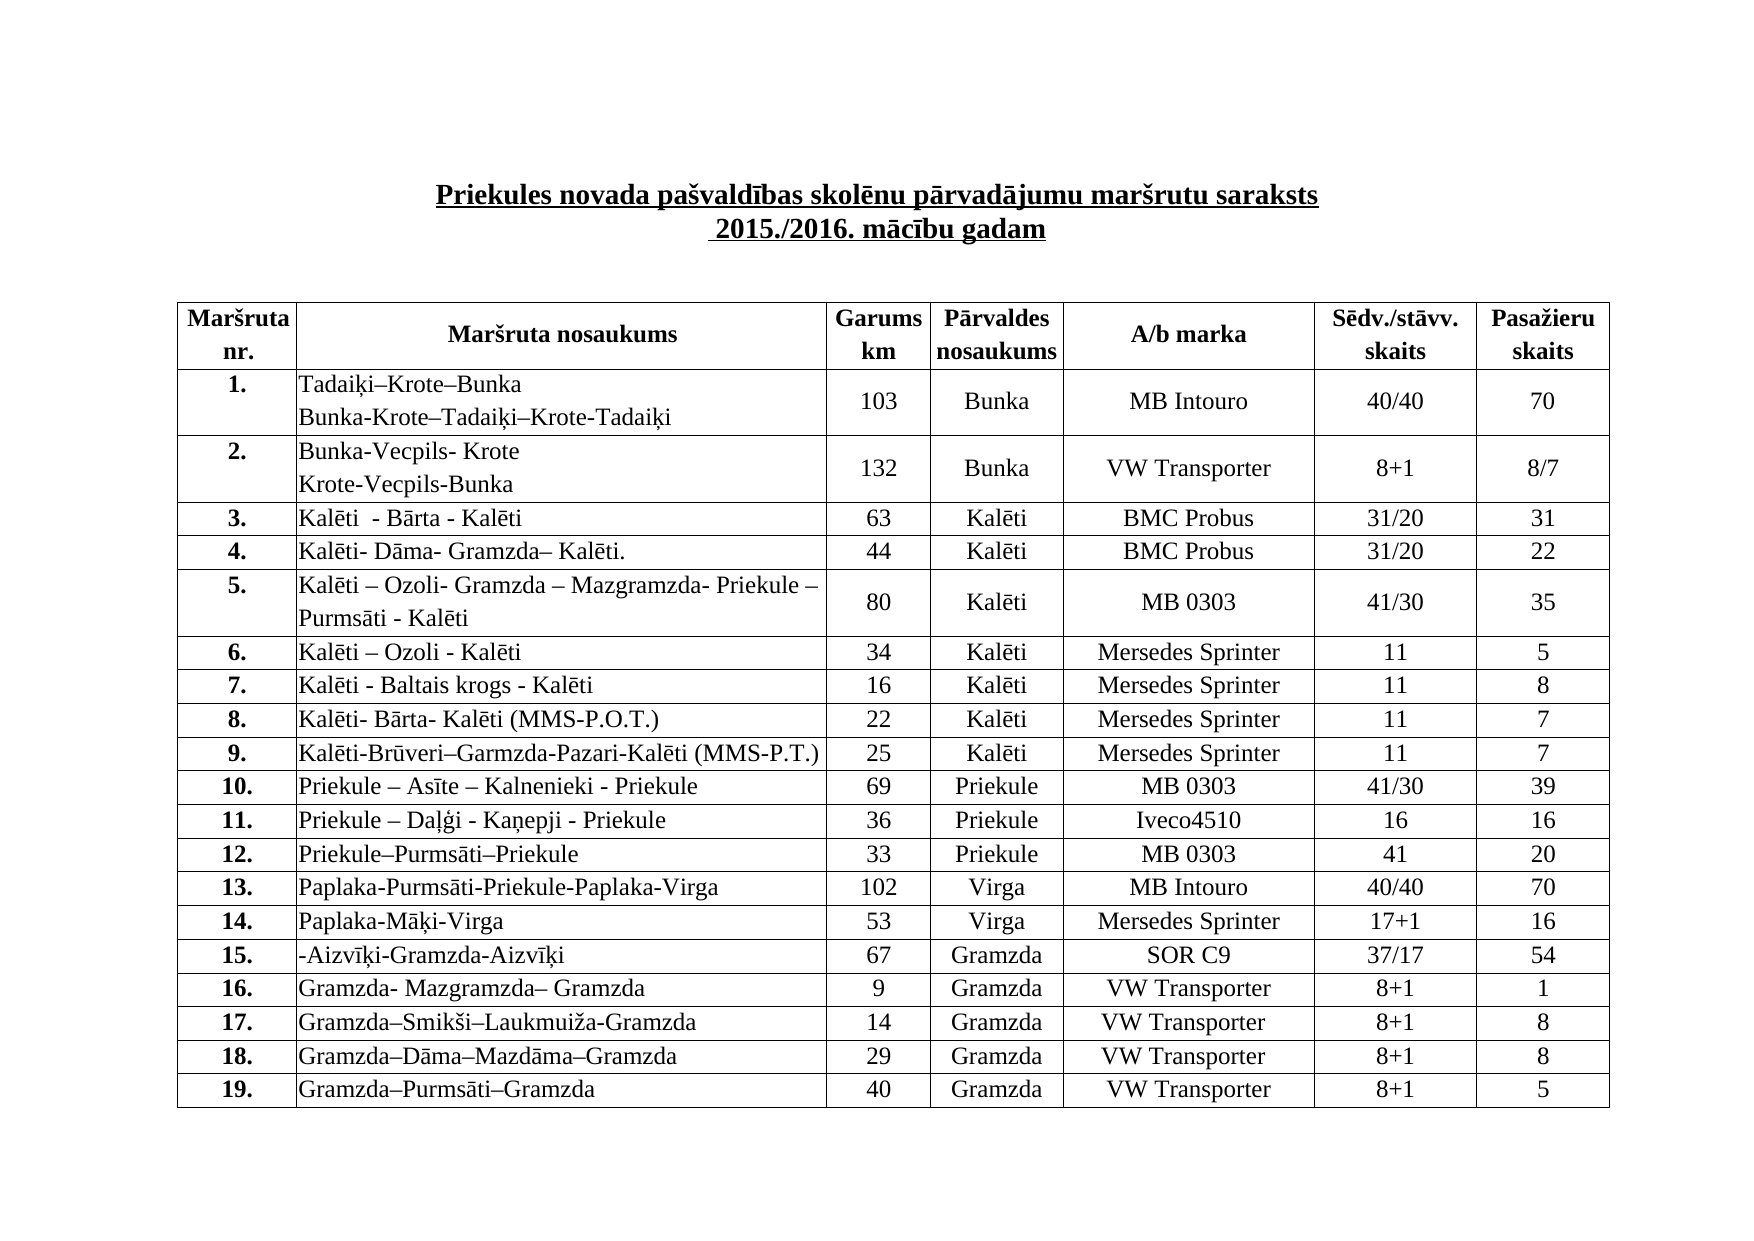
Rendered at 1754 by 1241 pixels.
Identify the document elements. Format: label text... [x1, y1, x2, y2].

table_cell VW Transporter [1064, 1007, 1314, 1040]
table_cell 31 [1477, 503, 1609, 535]
table_cell 13. [178, 872, 296, 905]
table_cell 16 [827, 670, 930, 703]
table_cell Kalēti – Ozoli - Kalēti [297, 637, 826, 669]
table_cell Gramzda–Purmsāti–Gramzda [297, 1074, 826, 1107]
table_cell 8 [1477, 1041, 1609, 1073]
table_cell 1 [1477, 974, 1609, 1006]
table_cell 17. [178, 1007, 296, 1040]
table_header Garums km [827, 303, 930, 368]
table_cell Priekule [931, 805, 1063, 838]
table_cell 8+1 [1315, 1007, 1476, 1040]
table_cell Kalēti [931, 637, 1063, 669]
table_cell Gramzda [931, 1007, 1063, 1040]
table_cell Kalēti [931, 670, 1063, 703]
table_cell Gramzda [931, 940, 1063, 972]
table_cell 41/30 [1315, 570, 1476, 636]
table_cell Priekule–Purmsāti–Priekule [297, 839, 826, 871]
table_cell Priekule [931, 839, 1063, 871]
table_cell -Aizvīķi-Gramzda-Aizvīķi [297, 940, 826, 972]
table_header A/b marka [1064, 303, 1314, 368]
table_cell 11. [178, 805, 296, 838]
table_cell 22 [1477, 536, 1609, 569]
table_cell 44 [827, 536, 930, 569]
table_cell 25 [827, 738, 930, 770]
table_cell MB 0303 [1064, 839, 1314, 871]
table_cell Mersedes Sprinter [1064, 906, 1314, 939]
table_cell MB Intouro [1064, 370, 1314, 435]
table_cell 36 [827, 805, 930, 838]
table_cell 8/7 [1477, 436, 1609, 502]
table_cell Gramzda [931, 1041, 1063, 1073]
table_cell Gramzda [931, 1074, 1063, 1107]
table_header Maršruta nr. [178, 303, 296, 368]
table_cell 40 [827, 1074, 930, 1107]
table_cell Kalēti [931, 570, 1063, 636]
table_cell Mersedes Sprinter [1064, 637, 1314, 669]
table_cell 7 [1477, 738, 1609, 770]
table_cell 80 [827, 570, 930, 636]
table_cell 69 [827, 771, 930, 804]
table_cell VW Transporter [1064, 1074, 1314, 1107]
table_cell 8 [1477, 670, 1609, 703]
table_cell 5 [1477, 1074, 1609, 1107]
table_cell 8+1 [1315, 1074, 1476, 1107]
table_cell 31/20 [1315, 503, 1476, 535]
table_cell Kalēti-Brūveri–Garmzda-Pazari-Kalēti (MMS-P.T.) [297, 738, 826, 770]
table_cell Kalēti [931, 738, 1063, 770]
table_cell Kalēti - Bārta - Kalēti [297, 503, 826, 535]
table_cell 5 [1477, 637, 1609, 669]
table_cell 19. [178, 1074, 296, 1107]
table_cell Gramzda–Dāma–Mazdāma–Gramzda [297, 1041, 826, 1073]
table_cell 8+1 [1315, 974, 1476, 1006]
table_cell Paplaka-Purmsāti-Priekule-Paplaka-Virga [297, 872, 826, 905]
table_cell VW Transporter [1064, 974, 1314, 1006]
table_cell Mersedes Sprinter [1064, 704, 1314, 737]
table_cell 22 [827, 704, 930, 737]
table_cell Priekule – Daļģi - Kaņepji - Priekule [297, 805, 826, 838]
table_cell 9 [827, 974, 930, 1006]
table_cell Kalēti [931, 503, 1063, 535]
table_cell VW Transporter [1064, 1041, 1314, 1073]
table_cell VW Transporter [1064, 436, 1314, 502]
table_cell 4. [178, 536, 296, 569]
table_cell 7. [178, 670, 296, 703]
table_cell 2. [178, 436, 296, 502]
table_cell Paplaka-Māķi-Virga [297, 906, 826, 939]
table_cell 16 [1477, 906, 1609, 939]
table_cell 132 [827, 436, 930, 502]
text Priekules novada pašvaldības skolēnu pārvadājumu maršrutu saraksts [118, 177, 1636, 211]
table_cell 53 [827, 906, 930, 939]
table_cell 14 [827, 1007, 930, 1040]
table_cell 40/40 [1315, 872, 1476, 905]
table_cell 5. [178, 570, 296, 636]
table_cell Kalēti- Bārta- Kalēti (MMS-P.O.T.) [297, 704, 826, 737]
table_cell Iveco4510 [1064, 805, 1314, 838]
table_cell 16 [1477, 805, 1609, 838]
table_cell Mersedes Sprinter [1064, 670, 1314, 703]
table_cell 20 [1477, 839, 1609, 871]
table_cell 103 [827, 370, 930, 435]
table_cell 63 [827, 503, 930, 535]
table_cell MB 0303 [1064, 771, 1314, 804]
table_cell 11 [1315, 738, 1476, 770]
table_header Maršruta nosaukums [297, 303, 826, 368]
table_cell 3. [178, 503, 296, 535]
table_cell Kalēti [931, 704, 1063, 737]
table_cell SOR C9 [1064, 940, 1314, 972]
table_cell Kalēti [931, 536, 1063, 569]
table_cell 8+1 [1315, 436, 1476, 502]
table_cell 35 [1477, 570, 1609, 636]
table_cell Priekule [931, 771, 1063, 804]
table_cell MB Intouro [1064, 872, 1314, 905]
table_cell 6. [178, 637, 296, 669]
table_cell 14. [178, 906, 296, 939]
table_cell Bunka [931, 370, 1063, 435]
table_cell 9. [178, 738, 296, 770]
table_cell Kalēti- Dāma- Gramzda– Kalēti. [297, 536, 826, 569]
table_cell Kalēti – Ozoli- Gramzda – Mazgramzda- Priekule – Purmsāti - Kalēti [297, 570, 826, 636]
table_cell 11 [1315, 704, 1476, 737]
table_cell Priekule – Asīte – Kalnenieki - Priekule [297, 771, 826, 804]
table_cell Tadaiķi–Krote–Bunka Bunka-Krote–Tadaiķi–Krote-Tadaiķi [297, 370, 826, 435]
table_cell Gramzda- Mazgramzda– Gramzda [297, 974, 826, 1006]
table_cell 17+1 [1315, 906, 1476, 939]
table_cell 11 [1315, 670, 1476, 703]
table_cell Virga [931, 872, 1063, 905]
table_cell Bunka-Vecpils- Krote Krote-Vecpils-Bunka [297, 436, 826, 502]
table_cell 8+1 [1315, 1041, 1476, 1073]
table_cell 40/40 [1315, 370, 1476, 435]
table_cell 70 [1477, 370, 1609, 435]
table_cell 16 [1315, 805, 1476, 838]
table_cell 31/20 [1315, 536, 1476, 569]
table_cell BMC Probus [1064, 536, 1314, 569]
table_cell Bunka [931, 436, 1063, 502]
table_cell Kalēti - Baltais krogs - Kalēti [297, 670, 826, 703]
table_cell 33 [827, 839, 930, 871]
table_cell BMC Probus [1064, 503, 1314, 535]
table_cell 11 [1315, 637, 1476, 669]
table_cell 41 [1315, 839, 1476, 871]
table_cell 37/17 [1315, 940, 1476, 972]
table_cell Mersedes Sprinter [1064, 738, 1314, 770]
table_cell 1. [178, 370, 296, 435]
table_cell 34 [827, 637, 930, 669]
table_header Sēdv./stāvv. skaits [1315, 303, 1476, 368]
table_cell 67 [827, 940, 930, 972]
table_cell MB 0303 [1064, 570, 1314, 636]
table_cell Virga [931, 906, 1063, 939]
table_cell Gramzda [931, 974, 1063, 1006]
table_cell 12. [178, 839, 296, 871]
table_cell Gramzda–Smikši–Laukmuiža-Gramzda [297, 1007, 826, 1040]
table_cell 8. [178, 704, 296, 737]
table_cell 8 [1477, 1007, 1609, 1040]
table_cell 18. [178, 1041, 296, 1073]
table_cell 16. [178, 974, 296, 1006]
table_header Pasažieru skaits [1477, 303, 1609, 368]
table_cell 7 [1477, 704, 1609, 737]
table_cell 29 [827, 1041, 930, 1073]
text 2015./2016. mācību gadam [118, 211, 1636, 244]
table_cell 41/30 [1315, 771, 1476, 804]
table_cell 39 [1477, 771, 1609, 804]
table_header Pārvaldes nosaukums [931, 303, 1063, 368]
table_cell 15. [178, 940, 296, 972]
table_cell 54 [1477, 940, 1609, 972]
table_cell 70 [1477, 872, 1609, 905]
table_cell 102 [827, 872, 930, 905]
table_cell 10. [178, 771, 296, 804]
